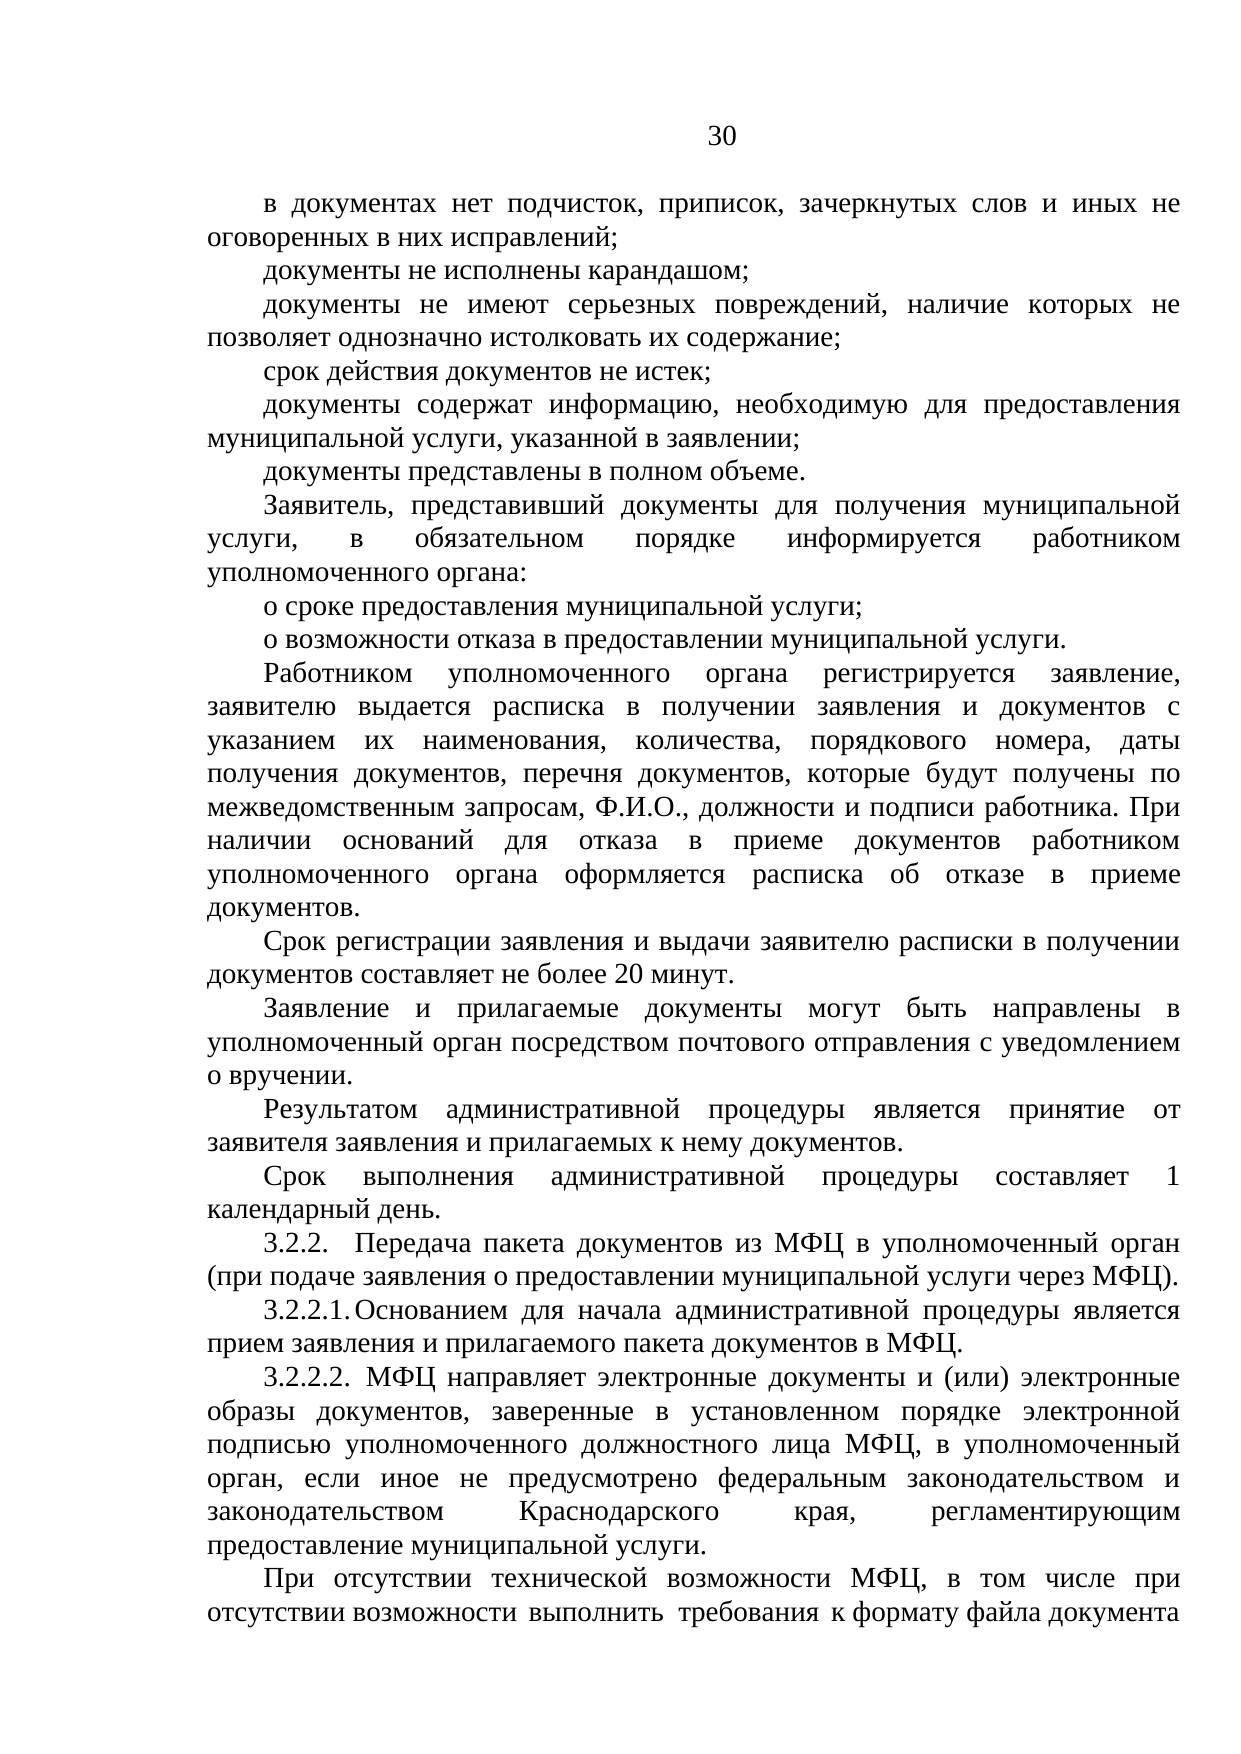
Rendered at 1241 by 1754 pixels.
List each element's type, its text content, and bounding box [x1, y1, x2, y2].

text в документах нет подчисток, приписок, зачеркнутых слов и иных не оговоренных в них исправлений; [207, 185, 1181, 252]
text 3.2.2.1. Основанием для начала административной процедуры является прием заявления и прилагаемого пакета документов в МФЦ. [207, 1292, 1181, 1359]
text документы содержат информацию, необходимую для предоставления муниципальной услуги, указанной в заявлении; [207, 386, 1181, 453]
text 3.2.2.2. МФЦ направляет электронные документы и (или) электронные образы документов, заверенные в установленном порядке электронной подписью уполномоченного должностного лица МФЦ, в уполномоченный орган, если иное не предусмотрено федеральным законодательством и законодательством Краснодарского края, регламентирующим предоставление муниципальной услуги. [207, 1359, 1181, 1560]
text документы не исполнены карандашом; [207, 252, 1181, 286]
text Срок регистрации заявления и выдачи заявителю расписки в получении документов составляет не более 20 минут. [207, 923, 1181, 990]
text о возможности отказа в предоставлении муниципальной услуги. [207, 621, 1181, 655]
text документы представлены в полном объеме. [207, 453, 1181, 487]
text При отсутствии технической возможности МФЦ, в том числе при отсутствии возможности выполнить требования к формату файла документа [207, 1560, 1181, 1627]
text Заявление и прилагаемые документы могут быть направлены в уполномоченный орган посредством почтового отправления с уведомлением о вручении. [207, 990, 1181, 1091]
text 30 [207, 118, 1181, 152]
text документы не имеют серьезных повреждений, наличие которых не позволяет однозначно истолковать их содержание; [207, 286, 1181, 353]
text о сроке предоставления муниципальной услуги; [207, 588, 1181, 621]
text срок действия документов не истек; [207, 353, 1181, 386]
text Работником уполномоченного органа регистрируется заявление, заявителю выдается расписка в получении заявления и документов с указанием их наименования, количества, порядкового номера, даты получения документов, перечня документов, которые будут получены по межведомственным запросам, Ф.И.О., должности и подписи работника. При наличии оснований для отказа в приеме документов работником уполномоченного органа оформляется расписка об отказе в приеме документов. [207, 655, 1181, 923]
text Результатом административной процедуры является принятие от заявителя заявления и прилагаемых к нему документов. [207, 1091, 1181, 1158]
text Срок выполнения административной процедуры составляет 1 календарный день. [207, 1158, 1181, 1225]
text Заявитель, представивший документы для получения муниципальной услуги, в обязательном порядке информируется работником уполномоченного органа: [207, 487, 1181, 588]
text 3.2.2. Передача пакета документов из МФЦ в уполномоченный орган (при подаче заявления о предоставлении муниципальной услуги через МФЦ). [207, 1225, 1181, 1292]
